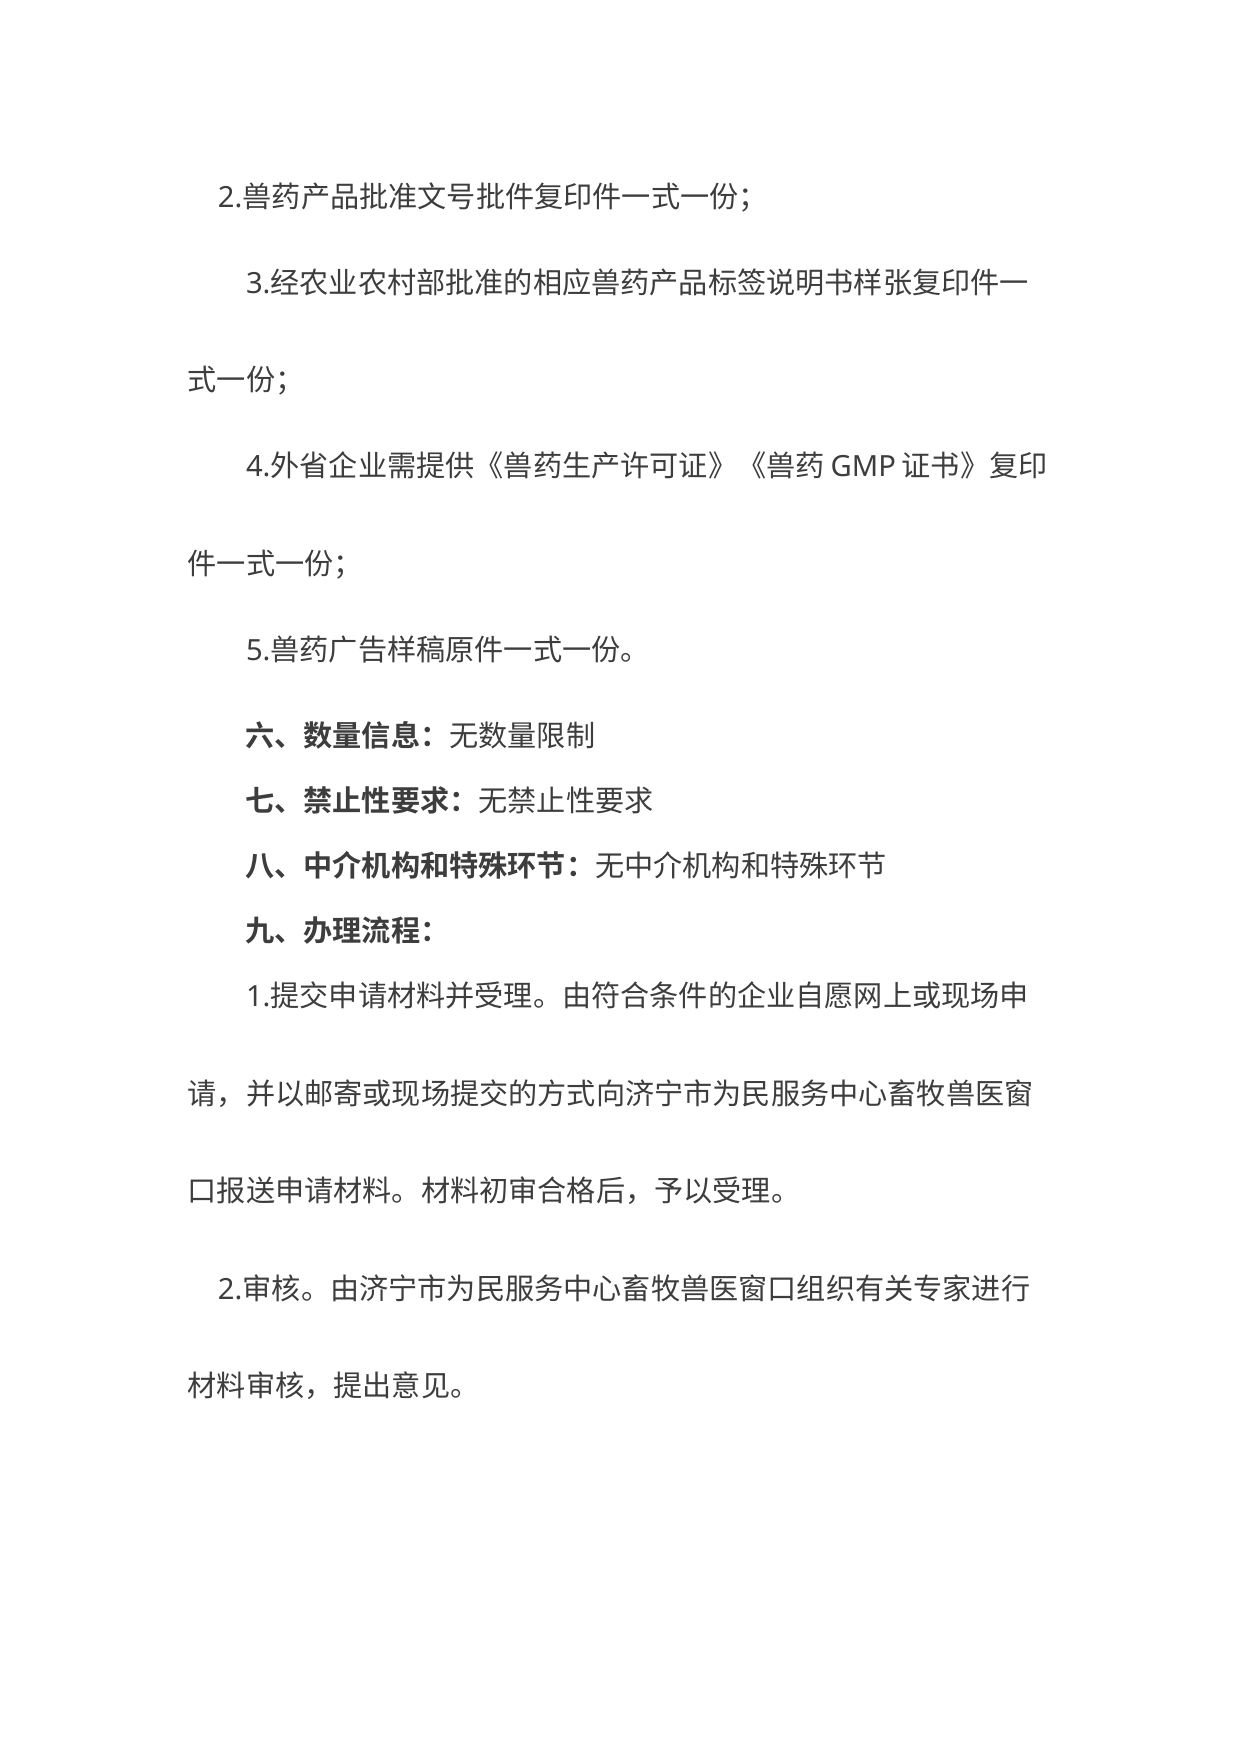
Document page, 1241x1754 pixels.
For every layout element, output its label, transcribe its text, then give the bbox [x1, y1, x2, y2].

text 六、数量信息：无数量限制 [187, 702, 1053, 767]
text 2.兽药产品批准文号批件复印件一式一份； [187, 162, 1053, 227]
list 九、办理流程： [187, 897, 1053, 962]
text 5.兽药广告样稿原件一式一份。 [187, 615, 1053, 680]
list 八、中介机构和特殊环节：无中介机构和特殊环节 [187, 832, 1053, 897]
list 七、禁止性要求：无禁止性要求 [187, 767, 1053, 832]
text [187, 962, 1053, 1417]
text 4.外省企业需提供《兽药生产许可证》《兽药GMP证书》复印件一式一份； [187, 432, 1053, 594]
text 3.经农业农村部批准的相应兽药产品标签说明书样张复印件一式一份； [187, 248, 1053, 411]
